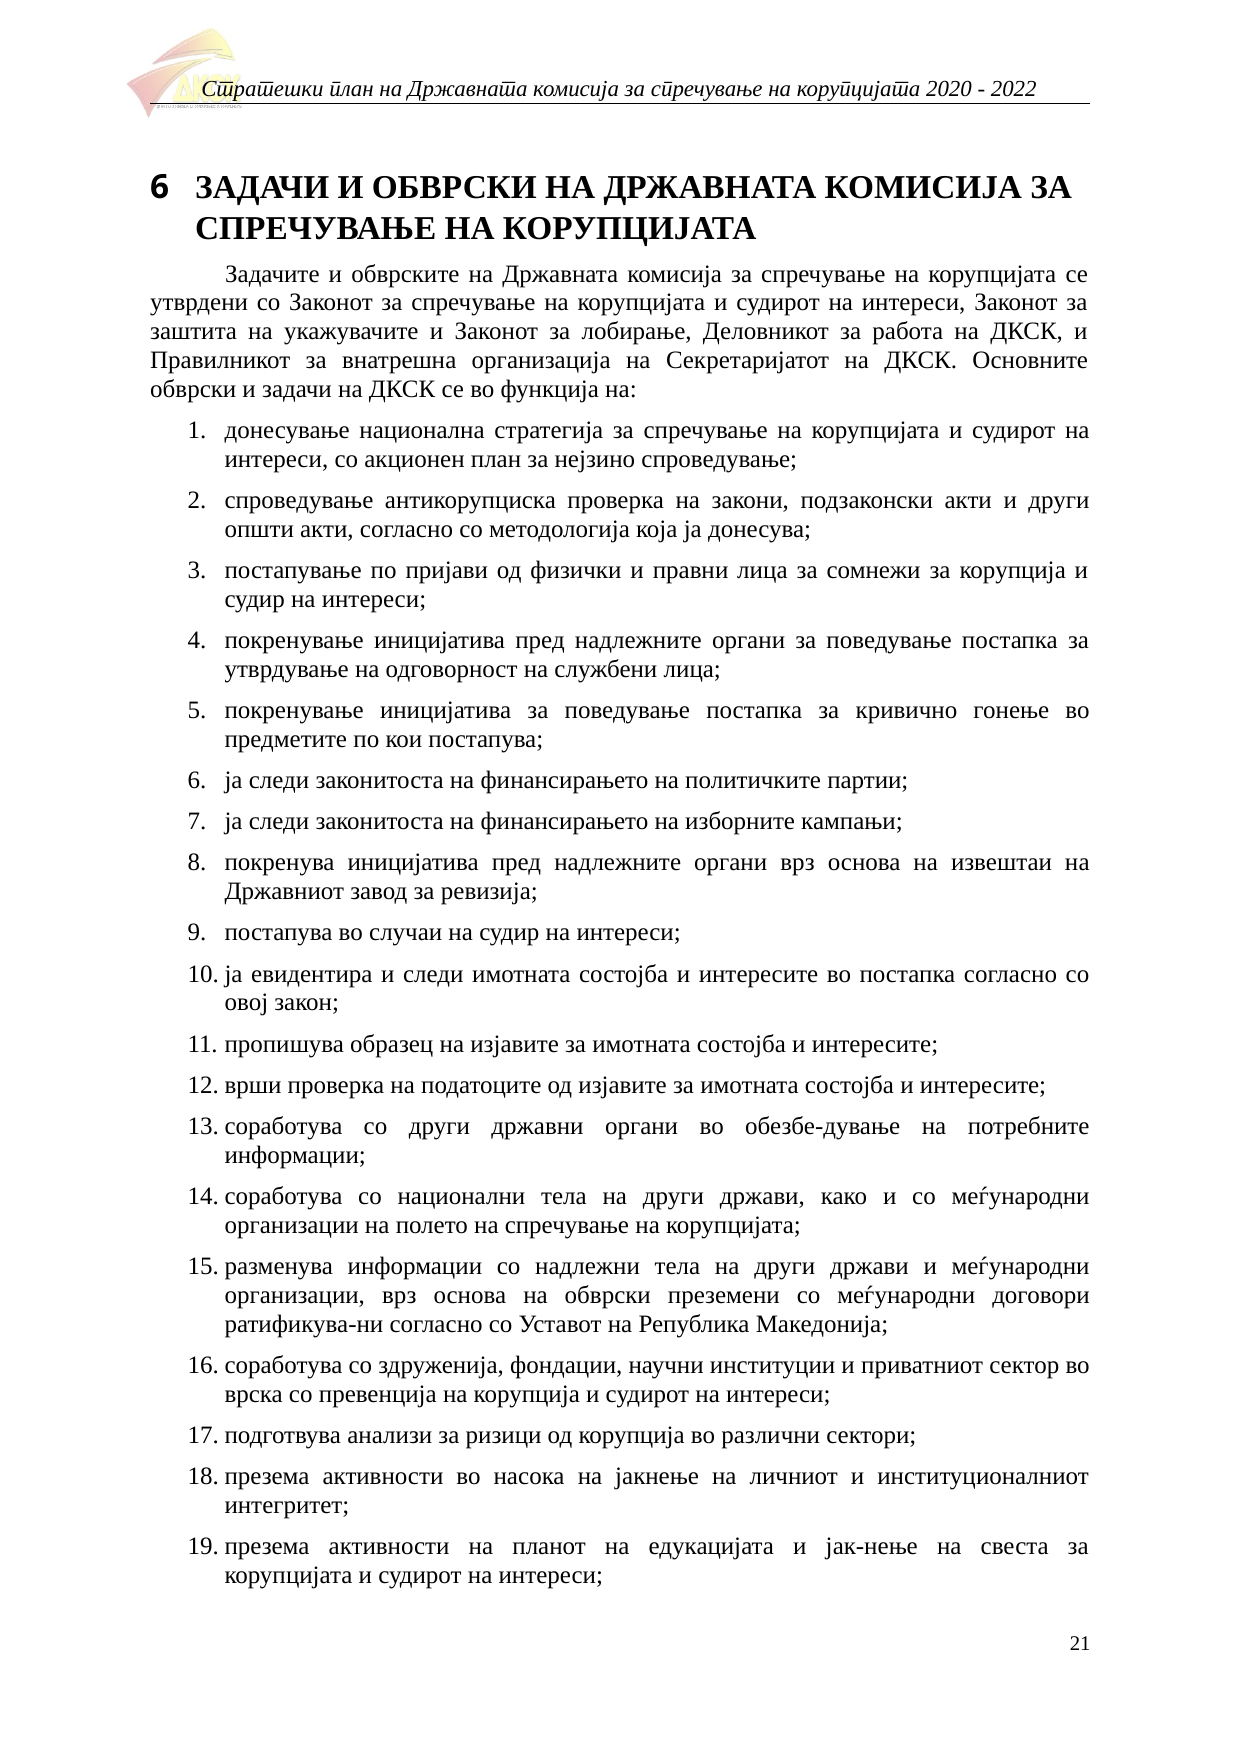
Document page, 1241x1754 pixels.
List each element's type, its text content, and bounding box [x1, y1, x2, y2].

list донесување национална стратегија за спречување на корупцијата и судирот на интереси, со акционен план за нејзино спроведување; [187, 415, 1090, 472]
list постапува во случаи на судир на интереси; [187, 917, 1090, 946]
subtitle ЗАДАЧИ И ОБВРСКИ НА ДРЖАВНАТА КОМИСИЈА ЗА СПРЕЧУВАЊЕ НА КОРУПЦИЈАТА [150, 162, 1090, 246]
list презема активности на планот на едукацијата и јак-нење на свеста за корупцијата и судирот на интереси; [187, 1531, 1090, 1589]
list ја евидентира и следи имотната состојба и интересите во постапка согласно со овој закон; [187, 959, 1090, 1016]
list покренува иницијатива пред надлежните органи врз основа на извештаи на Државниот завод за ревизија; [187, 847, 1090, 905]
list ја следи законитоста на финансирањето на политичките партии; [187, 765, 1090, 794]
list спроведување антикорупциска проверка на закони, подзаконски акти и други општи акти, согласно со методологија која ја донесува; [187, 485, 1090, 542]
list ја следи законитоста на финансирањето на изборните кампањи; [187, 806, 1090, 835]
list пропишува образец на изјавите за имотната состојба и интересите; [187, 1029, 1090, 1057]
picture [124, 22, 244, 122]
text Задачите и обврските на Државната комисија за спречување на корупцијата се утврдени со Законот за спречување на корупцијата и судирот на интереси, Законот за заштита на укажувачите и Законот за лобирање, Деловникот за работа на ДКСК, и Правилникот за внатрешна организација на Секретаријатот на ДКСК. Основните обврски и задачи на ДКСК се во функција на: [150, 259, 1089, 402]
list разменува информации со надлежни тела на други држави и меѓународни организации, врз основа на обврски преземени со меѓународни договори ратификува-ни согласно со Уставот на Република Македонија; [187, 1251, 1090, 1337]
list соработува со здруженија, фондации, научни институции и приватниот сектор во врска со превенција на корупција и судирот на интереси; [187, 1350, 1090, 1407]
list соработува со национални тела на други држави, како и со меѓународни организации на полето на спречување на корупцијата; [187, 1181, 1090, 1239]
list подготвува анализи за ризици од корупција во различни сектори; [187, 1420, 1090, 1449]
list покренување иницијатива за поведување постапка за кривично гонење во предметите по кои постапува; [187, 695, 1090, 752]
list врши проверка на податоците од изјавите за имотната состојба и интересите; [187, 1070, 1090, 1099]
list постапување по пријави од физички и правни лица за сомнежи за корупција и судир на интереси; [187, 555, 1090, 612]
list покренување иницијатива пред надлежните органи за поведување постапка за утврдување на одговорност на службени лица; [187, 625, 1090, 682]
list презема активности во насока на јакнење на личниот и институционалниот интегритет; [187, 1461, 1090, 1519]
list соработува со други државни органи во обезбе-дување на потребните информации; [187, 1111, 1090, 1169]
